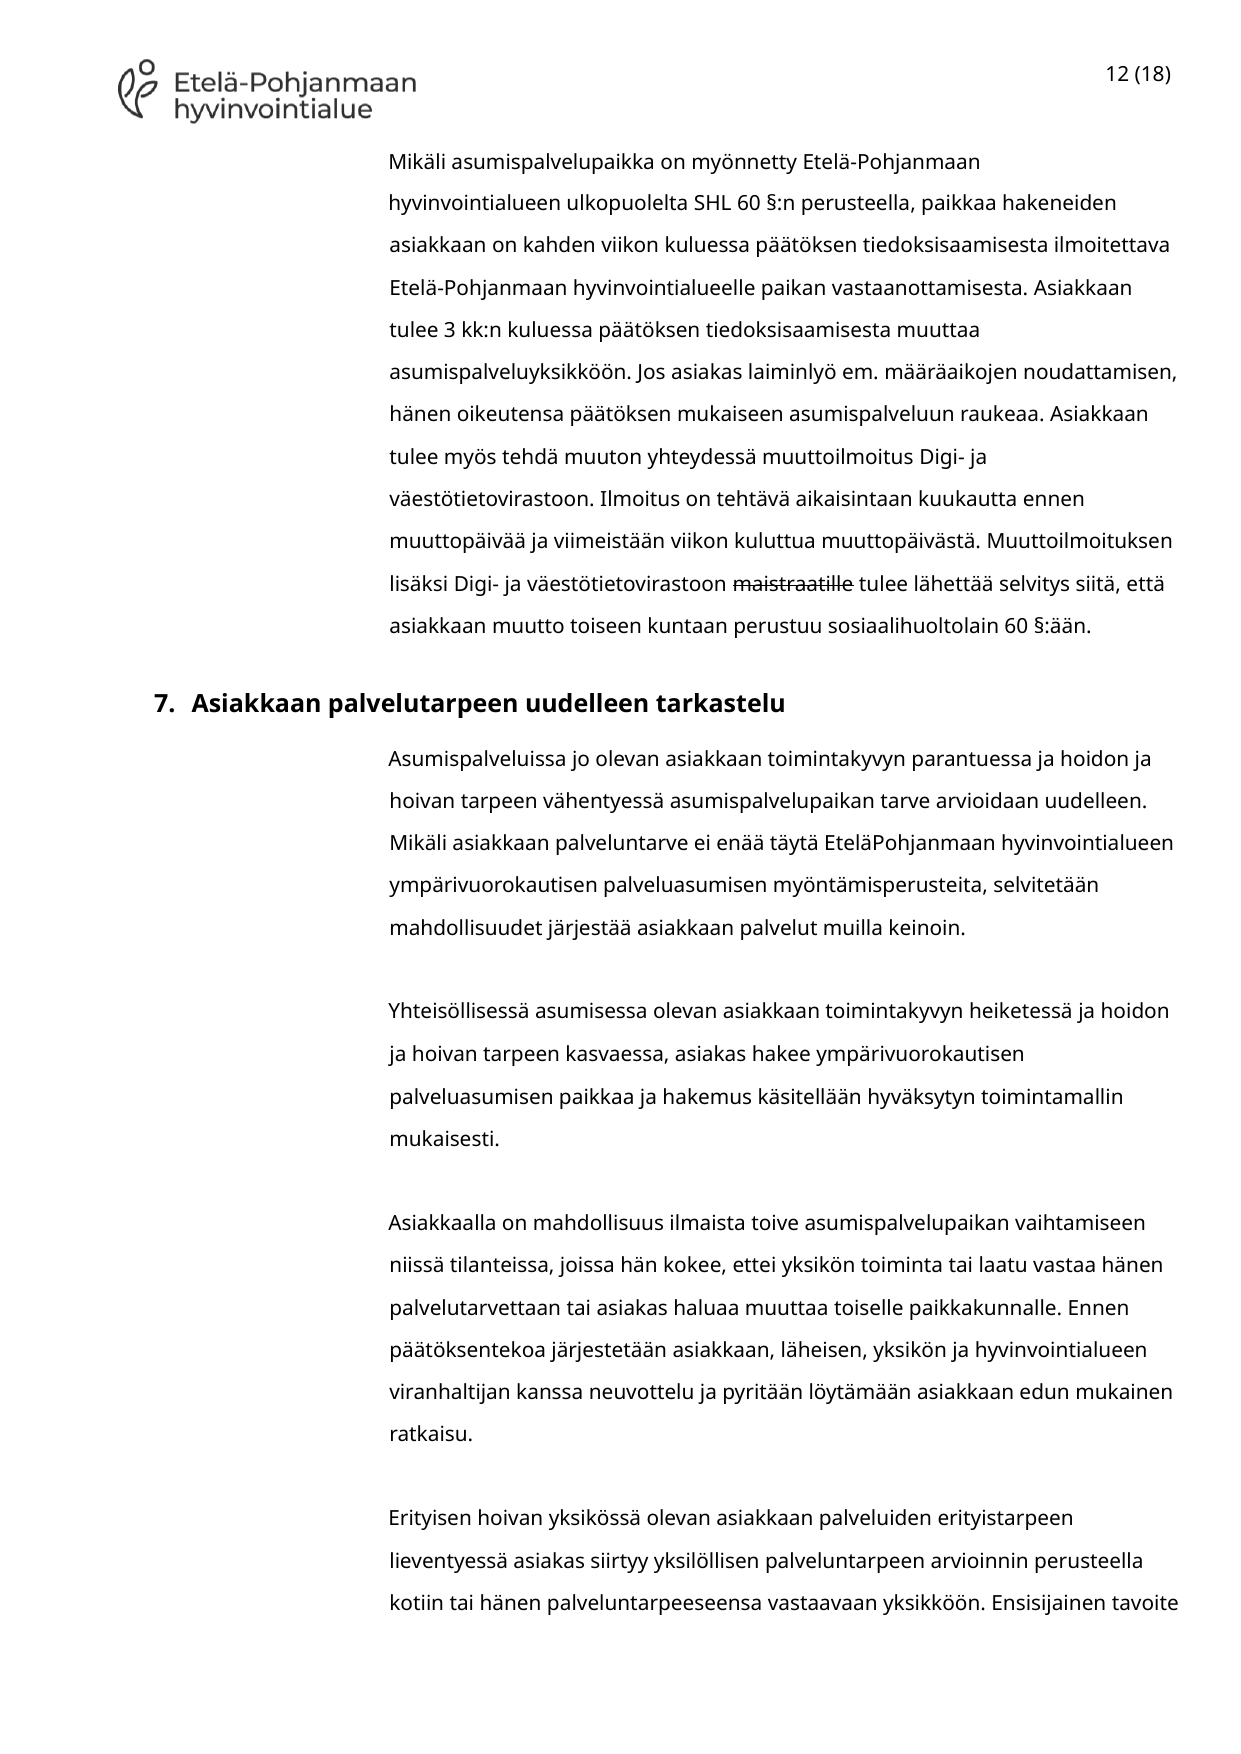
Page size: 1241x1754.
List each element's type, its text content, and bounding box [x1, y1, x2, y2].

text Asumispalveluissa jo olevan asiakkaan toimintakyvyn parantuessa ja hoidon ja hoivan tarpeen vähentyessä asumispalvelupaikan tarve arvioidaan uudelleen. Mikäli asiakkaan palveluntarve ei enää täytä EteläPohjanmaan hyvinvointialueen ympärivuorokautisen palveluasumisen myöntämisperusteita, selvitetään mahdollisuudet järjestää asiakkaan palvelut muilla keinoin. [388, 744, 1181, 941]
picture [118, 59, 434, 142]
subtitle Asiakkaan palvelutarpeen uudelleen tarkastelu [154, 686, 1181, 720]
text Mikäli asumispalvelupaikka on myönnetty Etelä-Pohjanmaan [388, 147, 1181, 175]
text hyvinvointialueen ulkopuolelta SHL 60 §:n perusteella, paikkaa hakeneiden asiakkaan on kahden viikon kuluessa päätöksen tiedoksisaamisesta ilmoitettava Etelä-Pohjanmaan hyvinvointialueelle paikan vastaanottamisesta. Asiakkaan tulee 3 kk:n kuluessa päätöksen tiedoksisaamisesta muuttaa asumispalveluyksikköön. Jos asiakas laiminlyö em. määräaikojen noudattamisen, hänen oikeutensa päätöksen mukaiseen asumispalveluun raukeaa. Asiakkaan tulee myös tehdä muuton yhteydessä muuttoilmoitus Digi- ja väestötietovirastoon. Ilmoitus on tehtävä aikaisintaan kuukautta ennen muuttopäivää ja viimeistään viikon kuluttua muuttopäivästä. Muuttoilmoituksen lisäksi Digi- ja väestötietovirastoon maistraatille tulee lähettää selvitys siitä, että asiakkaan muutto toiseen kuntaan perustuu sosiaalihuoltolain 60 §:ään. [388, 188, 1181, 639]
text Yhteisöllisessä asumisessa olevan asiakkaan toimintakyvyn heiketessä ja hoidon ja hoivan tarpeen kasvaessa, asiakas hakee ympärivuorokautisen palveluasumisen paikkaa ja hakemus käsitellään hyväksytyn toimintamallin mukaisesti. [388, 997, 1181, 1153]
text Asiakkaalla on mahdollisuus ilmaista toive asumispalvelupaikan vaihtamiseen niissä tilanteissa, joissa hän kokee, ettei yksikön toiminta tai laatu vastaa hänen palvelutarvettaan tai asiakas haluaa muuttaa toiselle paikkakunnalle. Ennen päätöksentekoa järjestetään asiakkaan, läheisen, yksikön ja hyvinvointialueen viranhaltijan kanssa neuvottelu ja pyritään löytämään asiakkaan edun mukainen ratkaisu. [388, 1208, 1181, 1448]
